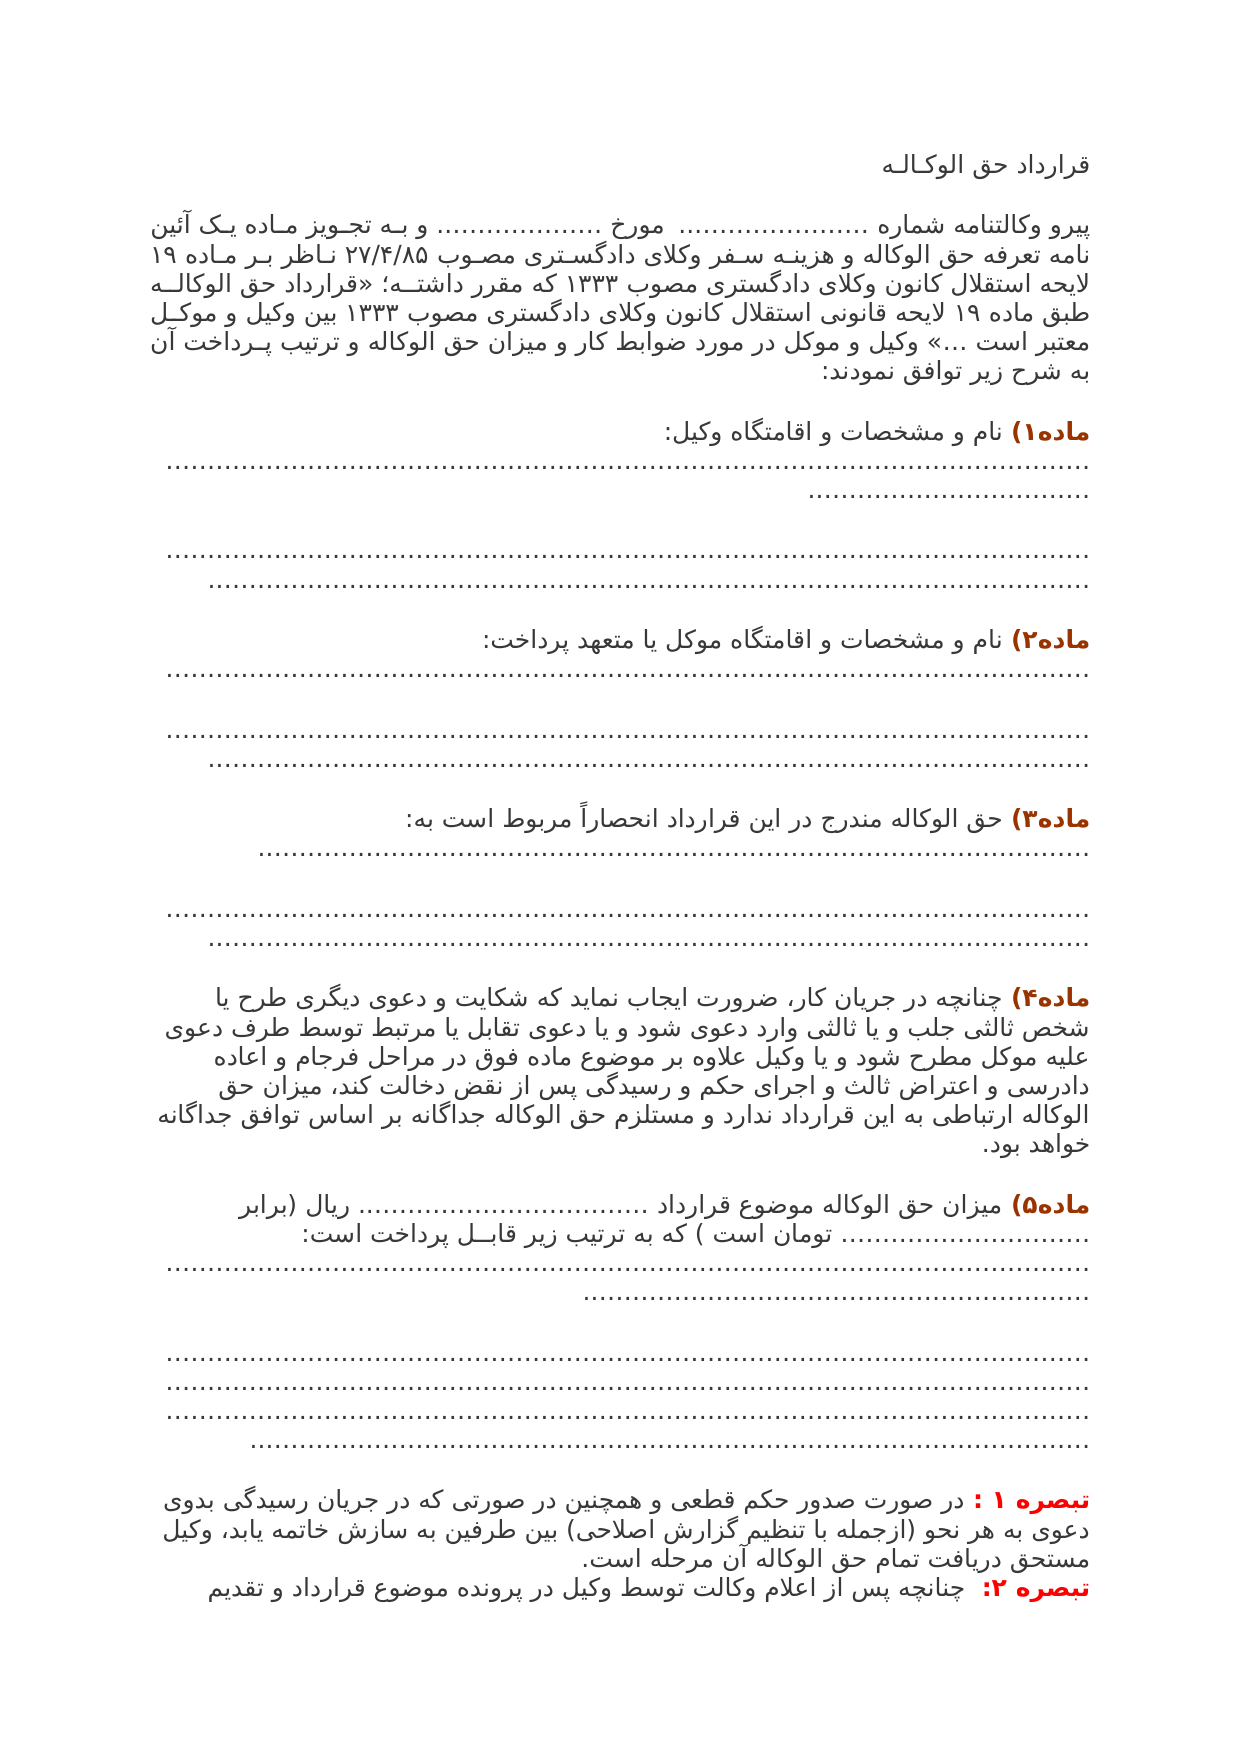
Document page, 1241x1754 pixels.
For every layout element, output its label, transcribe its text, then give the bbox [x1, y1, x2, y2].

text ماده۵) میزان حق الوکاله موضوع قرارداد …………………………….. ریال (برابر ………………………… تومان است ) که به ترتیب زیر قابــل پرداخت است: ………………………………………………………………………………………………………………………………………………………. [150, 1190, 1090, 1307]
text ………………………………………………………………………………………………………………………………………………………………………………………………. [150, 536, 1090, 594]
text ………………………………………………………………………………………………………………………………………………………………………………………………. [150, 715, 1090, 773]
text ………………………………………………………………………………………………………………………………………………………………………………………………. [150, 894, 1090, 952]
text ……………………………………………………………………………………………………………………………………………………………………………………………………………………………………………………………………………………………………………………………………………………………………………………………….. [150, 1338, 1090, 1454]
text ماده۱) نام و مشخصات و اقامتگاه وکیل: ………………………………………………………………………………………………………………………………. [150, 417, 1090, 504]
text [150, 1486, 1090, 1602]
text ماده۳) حق الوکاله مندرج در این قرارداد انحصاراً مربوط است به: ………………………………………………………………………………………. [150, 804, 1090, 863]
text پیرو وکالتنامه شماره ………………….. مورخ ……………….. و به تجویز ماده یک آئین نامه تعرفه حق الوکاله و هزینه سفر وکلای دادگستری مصوب ۲۷/۴/۸۵ ناظر بر ماده ۱۹ لایحه استقلال کانون وکلای دادگستری مصوب ۱۳۳۳ که مقرر داشتــه؛ «قرارداد حق الوکاله طبق ماده ۱۹ لایحه قانونی استقلال کانون وکلای دادگستری مصوب ۱۳۳۳ بین وکیل و موکل معتبر است …» وکیل و موکل در مورد ضوابط کار و میزان حق الوکاله و ترتیب پرداخت آن به شرح زیر توافق نمودند: [150, 210, 1090, 386]
text ماده۴) چنانچه در جریان کار، ضرورت ایجاب نماید که شکایت و دعوی دیگری طرح یا شخص ثالثی جلب و یا ثالثی وارد دعوی شود و یا دعوی تقابل یا مرتبط توسط طرف دعوی علیه موکل مطرح شود و یا وکیل علاوه بر موضوع ماده فوق در مراحل فرجام و اعاده دادرسی و اعتراض ثالث و اجرای حکم و رسیدگی پس از نقض دخالت کند، میزان حق الوکاله ارتباطی به این قرارداد ندارد و مستلزم حق الوکاله جداگانه بر اساس توافق جداگانه خواهد بود. [150, 984, 1090, 1159]
text ماده۲) نام و مشخصات و اقامتگاه موکل یا متعهد پرداخت: ………………………………………………………………………………………………… [150, 625, 1090, 684]
text قرارداد حق الوکـالـه [150, 150, 1090, 179]
